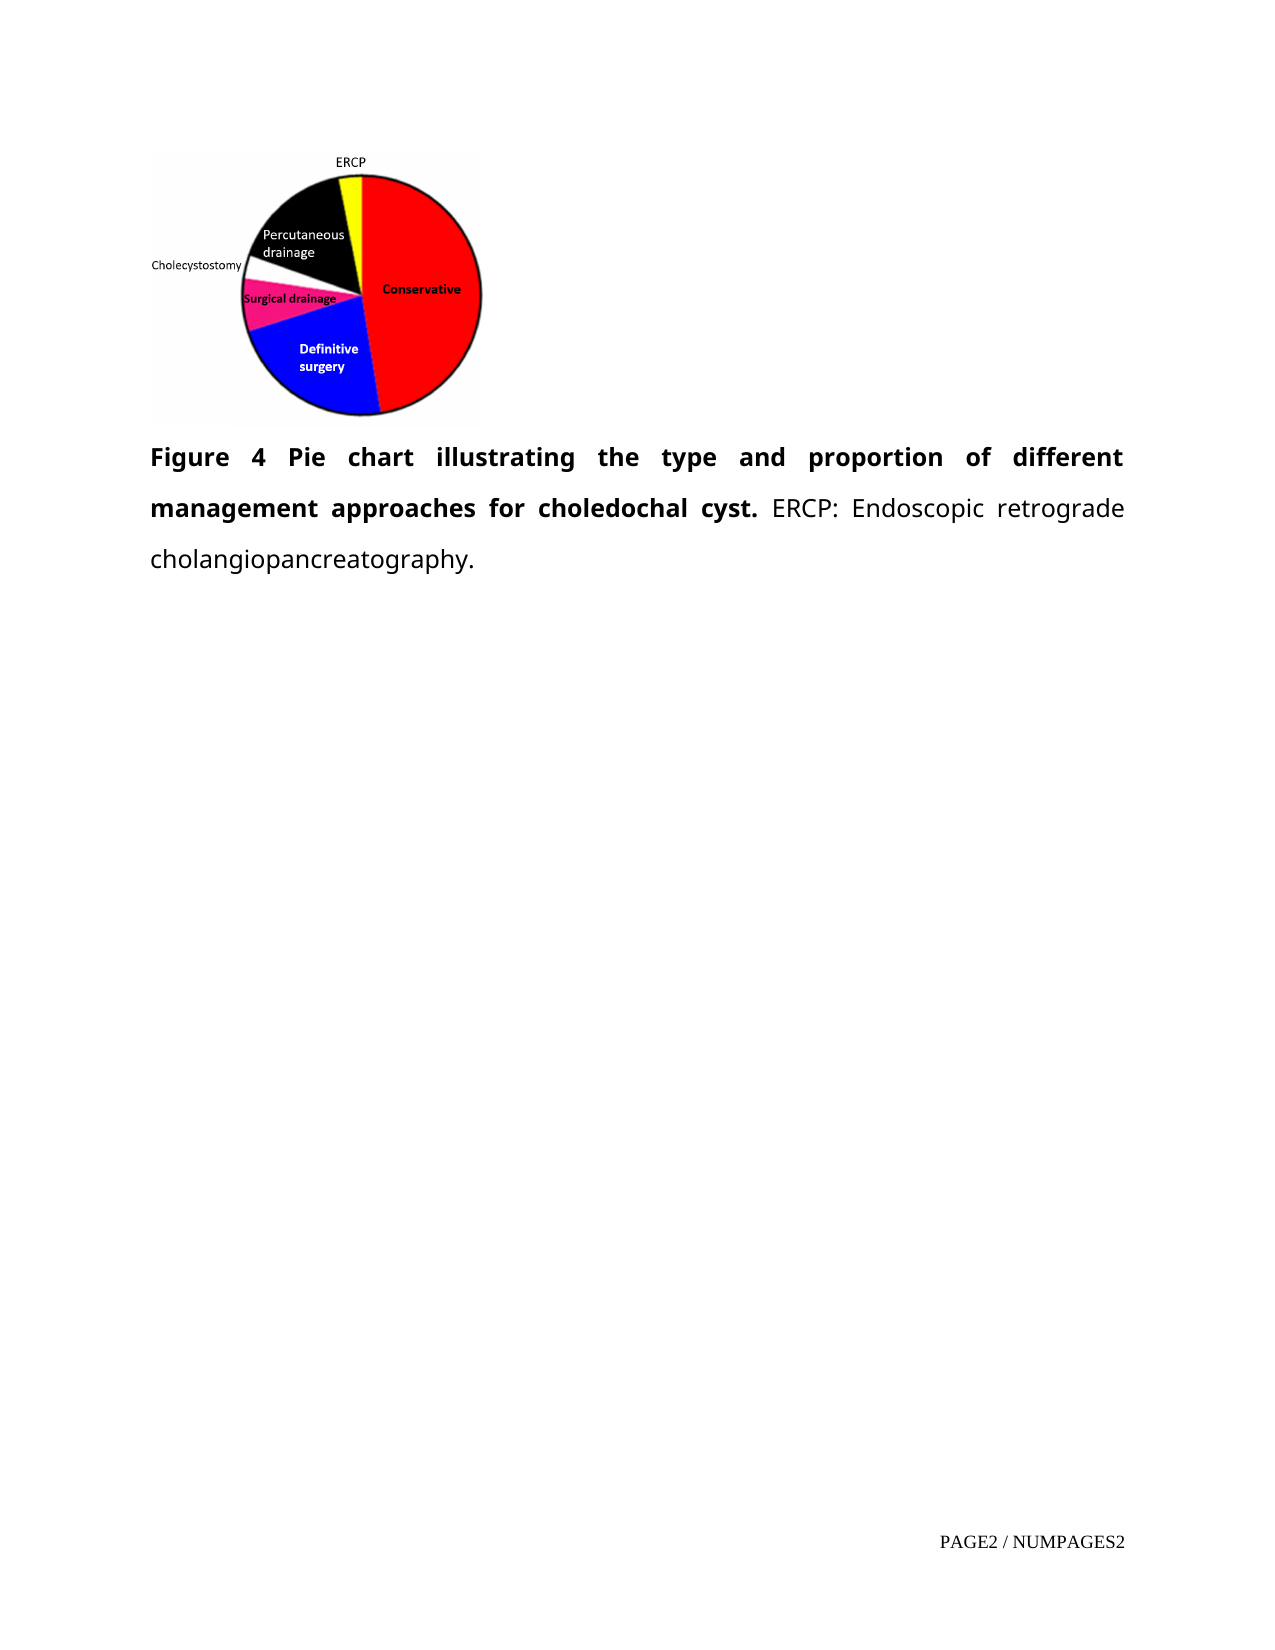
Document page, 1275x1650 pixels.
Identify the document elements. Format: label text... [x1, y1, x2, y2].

picture [150, 150, 484, 426]
text Figure 4 Pie chart illustrating the type and proportion of different management approaches for choledochal cyst. ERCP: Endoscopic retrograde cholangiopancreatography. [150, 439, 1125, 576]
